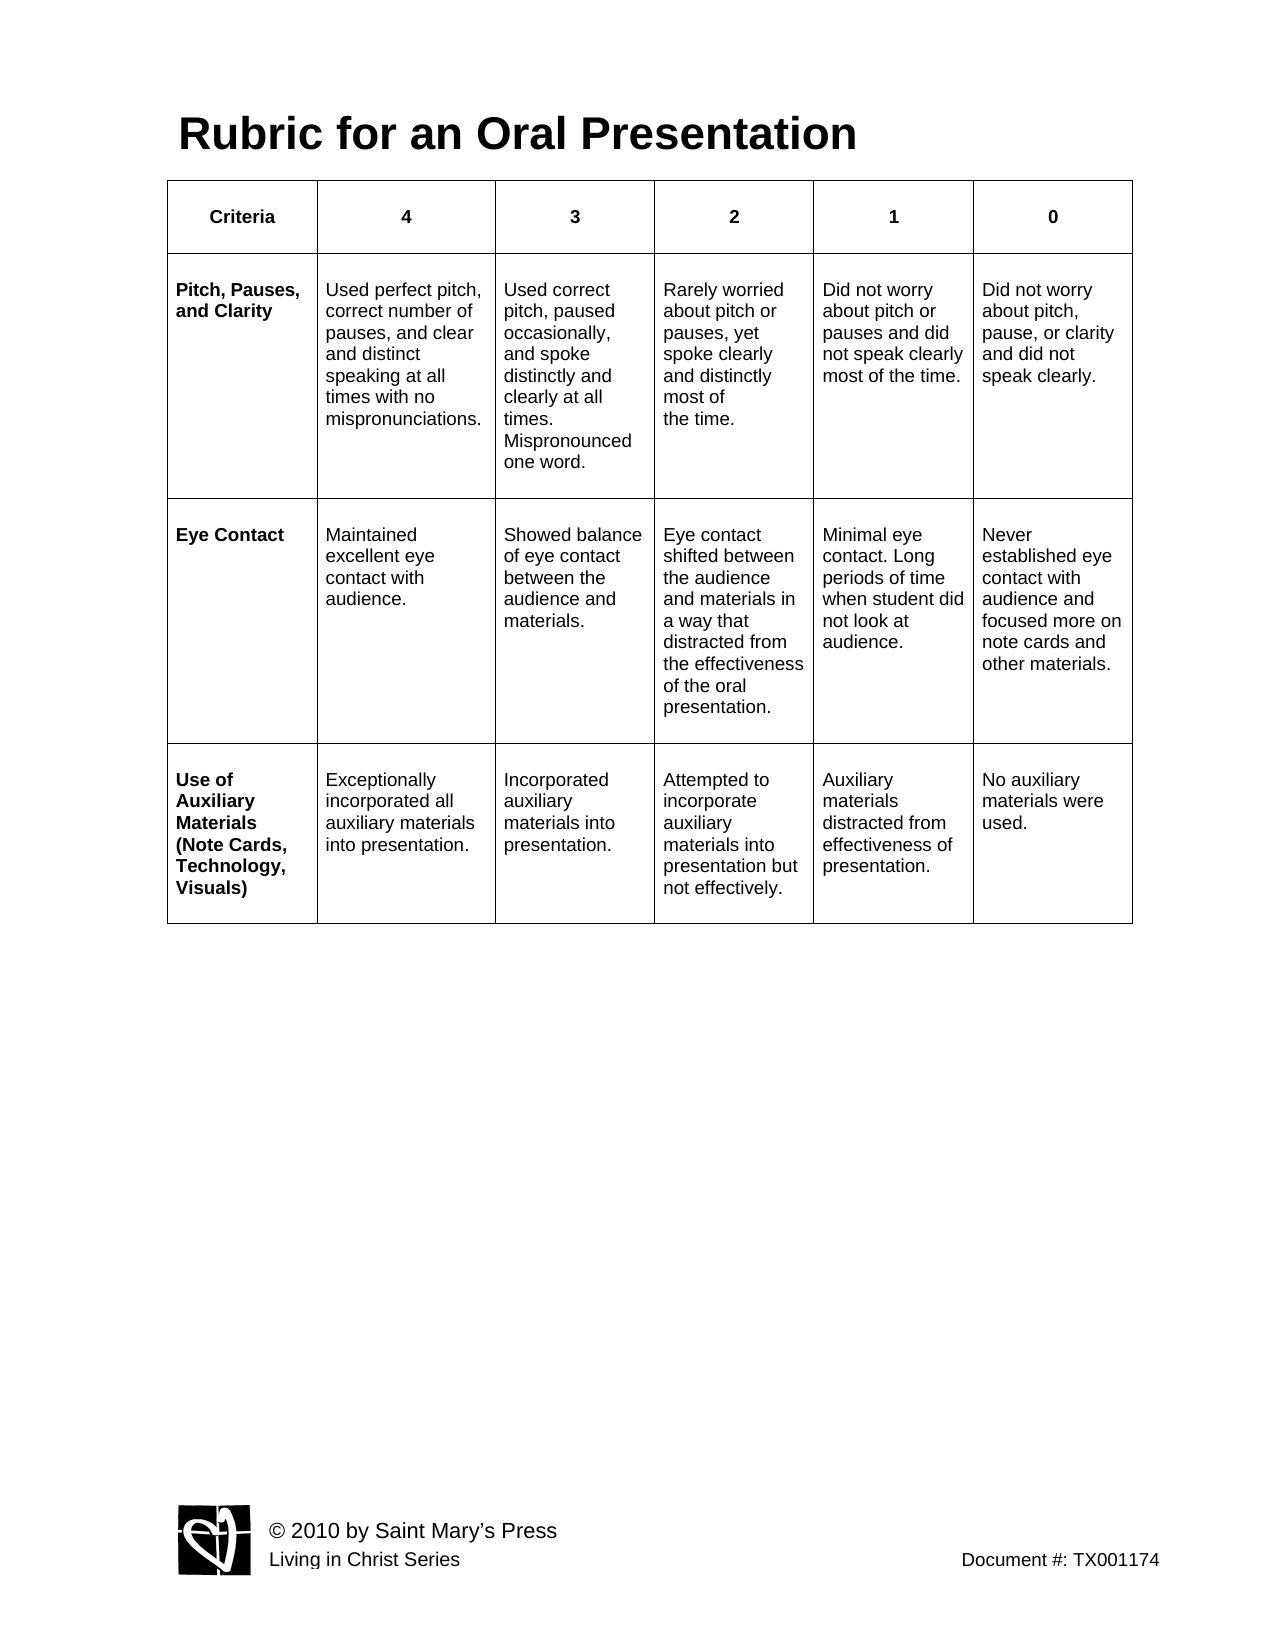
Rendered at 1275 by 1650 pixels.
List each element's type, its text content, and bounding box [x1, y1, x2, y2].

table_cell Showed balance of eye contact between the audience and materials. [496, 499, 654, 743]
table_cell Attempted to incorporate auxiliary materials into presentation but not effectively. [655, 744, 813, 923]
table_cell Pitch, Pauses, and Clarity [168, 254, 317, 497]
table_cell Exceptionally incorporated all auxiliary materials into presentation. [318, 744, 495, 923]
table_cell Rarely worried about pitch or pauses, yet spoke clearly and distinctly most of the time. [655, 254, 813, 497]
table_cell Use of Auxiliary Materials (Note Cards, Technology, Visuals) [168, 744, 317, 923]
table_cell Minimal eye contact. Long periods of time when student did not look at audience. [814, 499, 973, 743]
table_cell Never established eye contact with audience and focused more on note cards and other materials. [974, 499, 1132, 743]
table_header 3 [496, 181, 654, 252]
table_header 0 [974, 181, 1132, 252]
table_cell Did not worry about pitch or pauses and did not speak clearly most of the time. [814, 254, 973, 497]
table_cell Eye contact shifted between the audience and materials in a way that distracted from the effectiveness of the oral presentation. [655, 499, 813, 743]
table_cell Used correct pitch, paused occasionally, and spoke distinctly and clearly at all times. Mispronounced one word. [496, 254, 654, 497]
table_header 2 [655, 181, 813, 252]
table_cell Did not worry about pitch, pause, or clarity and did not speak clearly. [974, 254, 1132, 497]
table_header 1 [814, 181, 973, 252]
table_cell Eye Contact [168, 499, 317, 743]
table_cell No auxiliary materials were used. [974, 744, 1132, 923]
table_cell Used perfect pitch, correct number of pauses, and clear and distinct speaking at all times with no mispronunciations. [318, 254, 495, 497]
text Rubric for an Oral Presentation [159, 106, 1134, 159]
table_header Criteria [168, 181, 317, 252]
table_cell Maintained excellent eye contact with audience. [318, 499, 495, 743]
table_header 4 [318, 181, 495, 252]
table_cell Incorporated auxiliary materials into presentation. [496, 744, 654, 923]
table_cell Auxiliary materials distracted from effectiveness of presentation. [814, 744, 973, 923]
